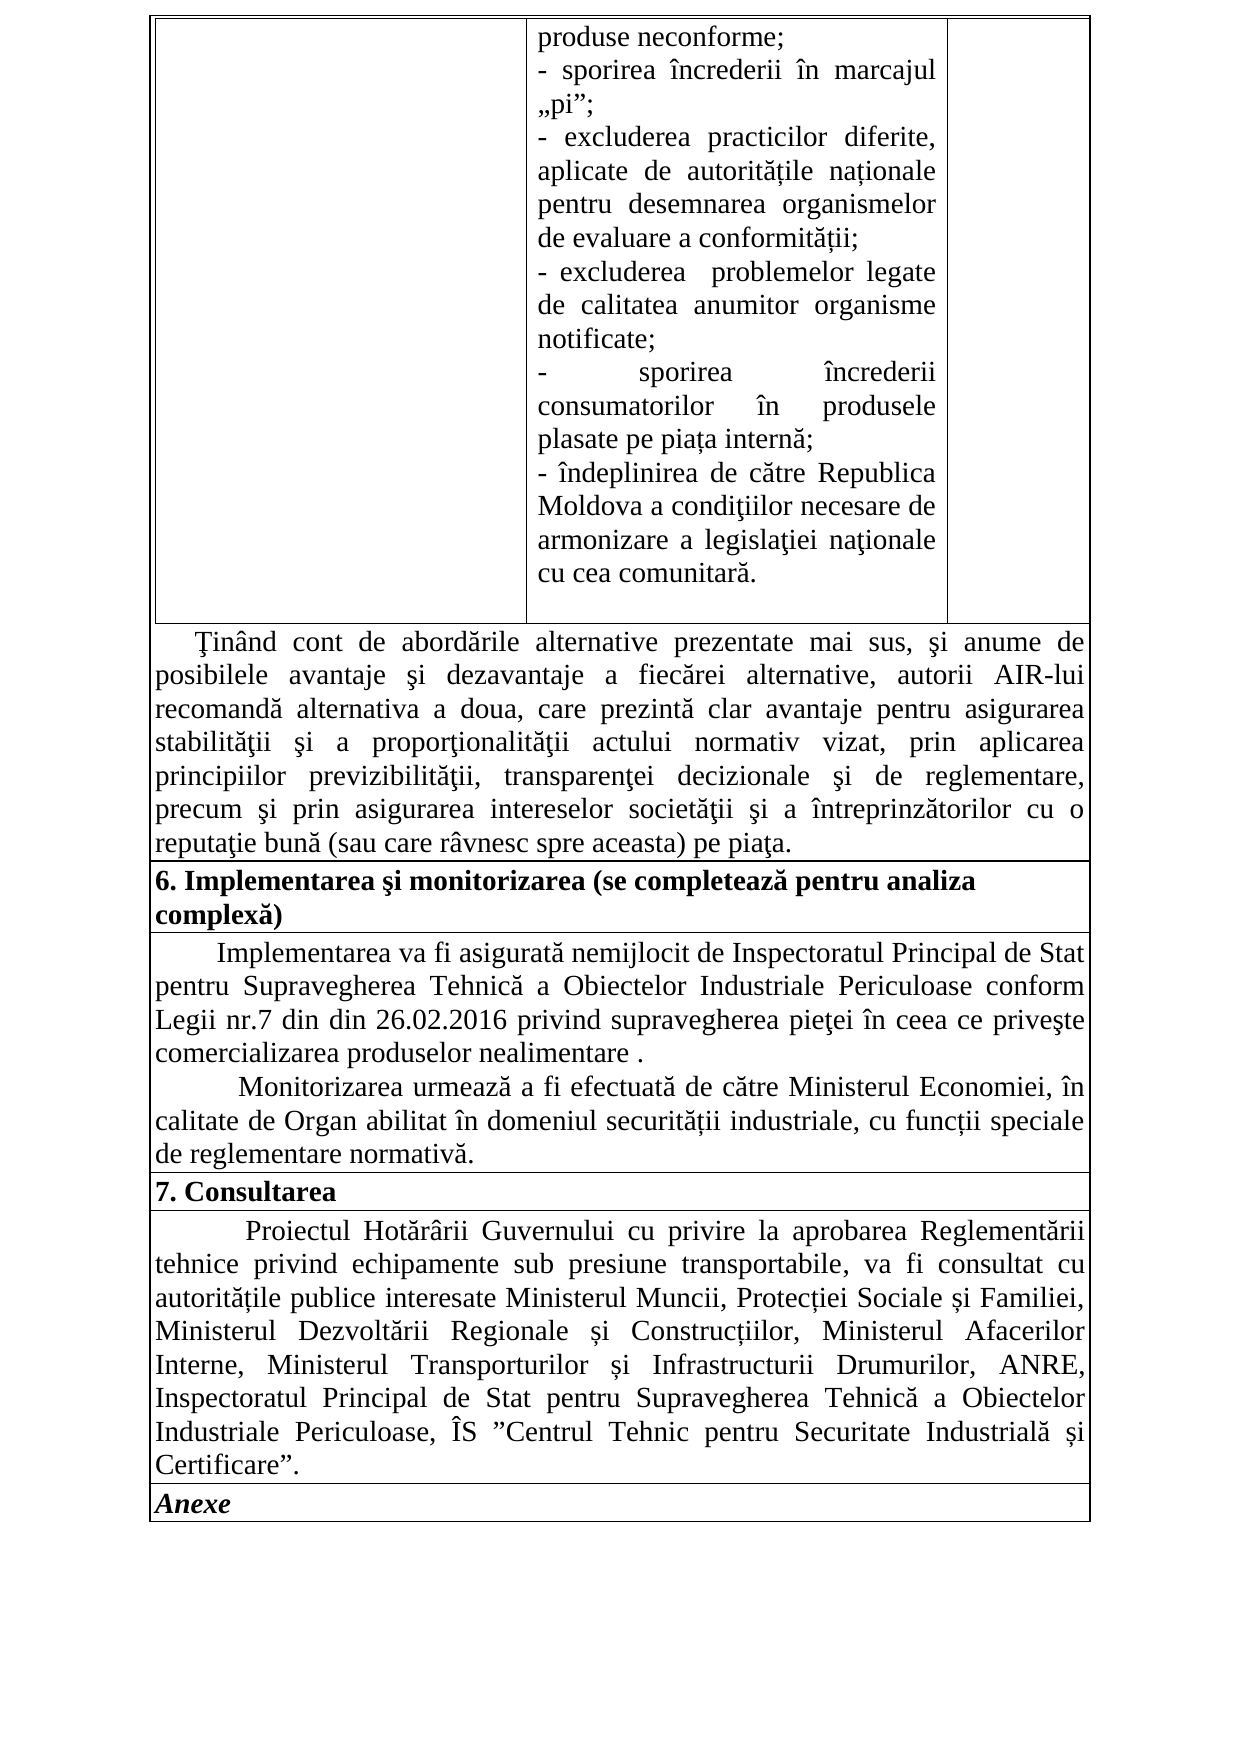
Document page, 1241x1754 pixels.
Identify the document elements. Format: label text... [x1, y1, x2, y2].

table_cell Proiectul Hotărârii Guvernului cu privire la aprobarea Reglementării tehnice privind echipamente sub presiune transportabile, va fi consultat cu autoritățile publice interesate Ministerul Muncii, Protecției Sociale și Familiei, Ministerul Dezvoltării Regionale și Construcțiilor, Ministerul Afacerilor Interne, Ministerul Transporturilor și Infrastructurii Drumurilor, ANRE, Inspectoratul Principal de Stat pentru Supravegherea Tehnică a Obiectelor Industriale Periculoase, ÎS ”Centrul Tehnic pentru Securitate Industrială și Certificare”. [151, 1211, 1089, 1483]
table_cell Implementarea va fi asigurată nemijlocit de Inspectoratul Principal de Stat pentru Supravegherea Tehnică a Obiectelor Industriale Periculoase conform Legii nr.7 din din 26.02.2016 privind supravegherea pieţei în ceea ce priveşte comercializarea produselor nealimentare . Monitorizarea urmează a fi efectuată de către Ministerul Economiei, în calitate de Organ abilitat în domeniul securității industriale, cu funcții speciale de reglementare normativă. [151, 933, 1089, 1171]
table_cell 6. Implementarea şi monitorizarea (se completează pentru analiza complexă) [151, 862, 1089, 932]
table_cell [151, 16, 1089, 860]
table_cell Anexe [151, 1484, 1089, 1521]
table_cell 7. Consultarea [151, 1173, 1089, 1209]
